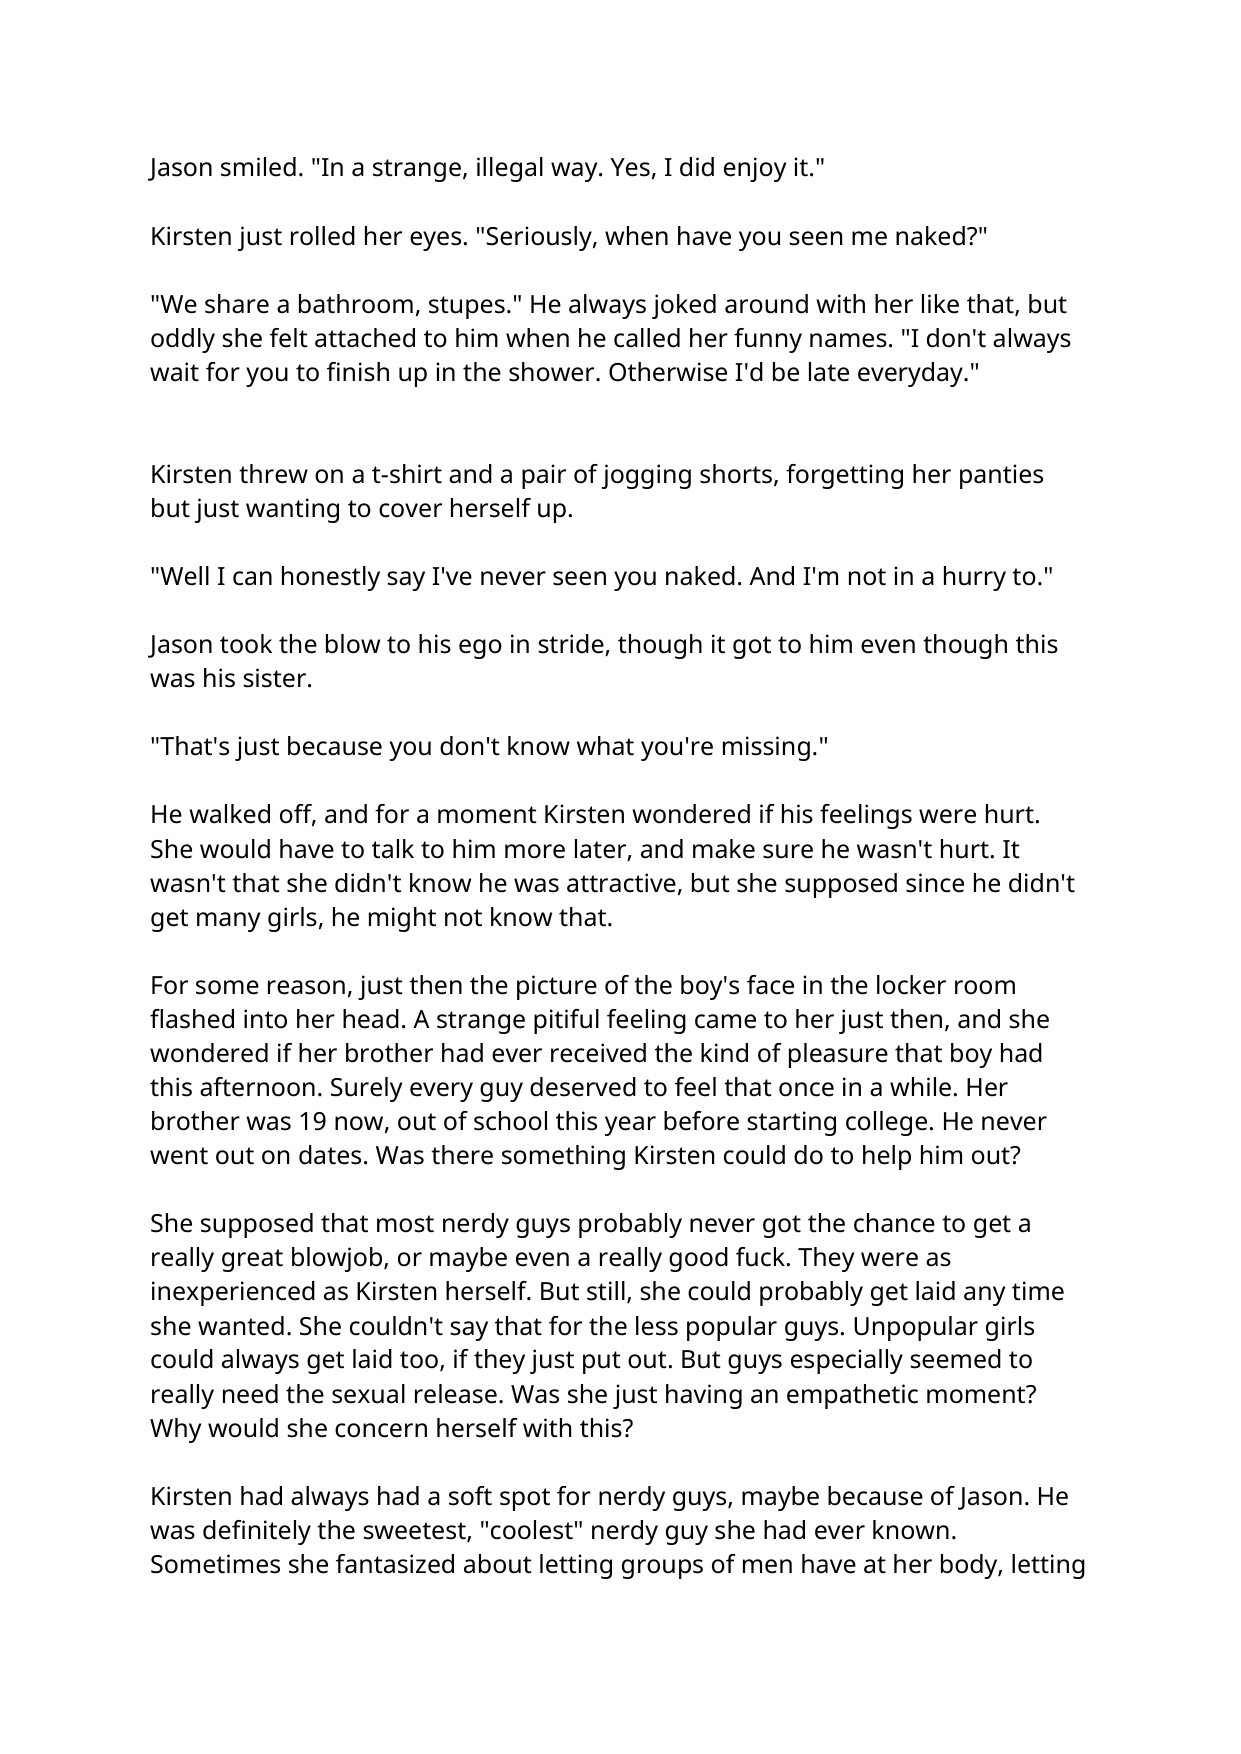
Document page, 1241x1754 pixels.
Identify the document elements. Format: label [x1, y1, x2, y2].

text [150, 388, 1090, 1581]
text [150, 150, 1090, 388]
